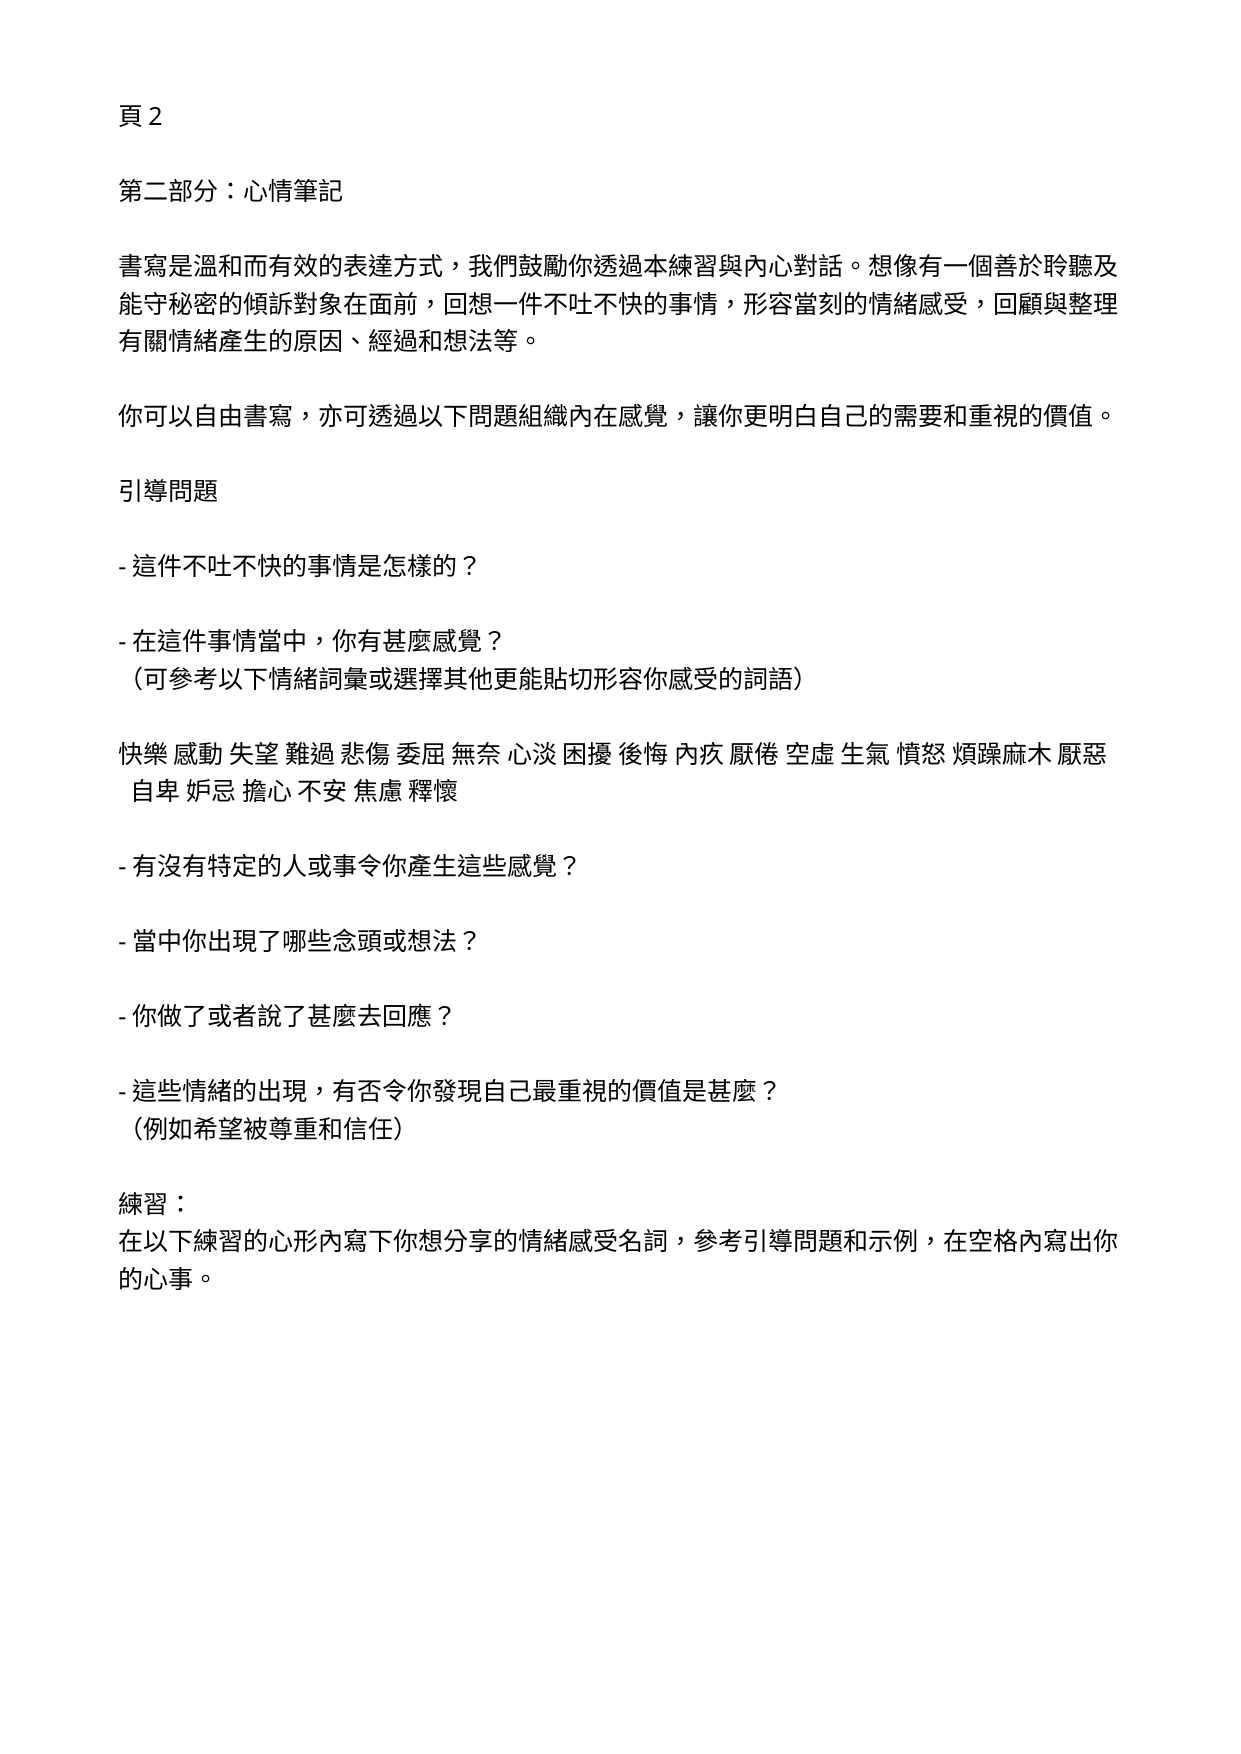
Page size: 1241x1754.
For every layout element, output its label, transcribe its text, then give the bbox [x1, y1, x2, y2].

text 第二部分：心情筆記 [118, 171, 1122, 209]
text （例如希望被尊重和信任） [118, 1109, 1122, 1146]
text 書寫是溫和而有效的表達方式，我們鼓勵你透過本練習與內心對話。想像有一個善於聆聽及能守秘密的傾訴對象在面前，回想一件不吐不快的事情，形容當刻的情緒感受，回顧與整理有關情緒產生的原因、經過和想法等。 [118, 246, 1122, 359]
text - 這些情緒的出現，有否令你發現自己最重視的價值是甚麼？ [118, 1071, 1122, 1109]
text - 有沒有特定的人或事令你產生這些感覺？ [118, 846, 1122, 884]
text （可參考以下情緒詞彙或選擇其他更能貼切形容你感受的詞語） [118, 659, 1122, 696]
text 你可以自由書寫，亦可透過以下問題組織內在感覺，讓你更明白自己的需要和重視的價值。 [118, 396, 1122, 434]
text 引導問題 [118, 471, 1122, 509]
text 練習： [118, 1184, 1122, 1221]
text - 當中你出現了哪些念頭或想法？ [118, 921, 1122, 959]
text - 這件不吐不快的事情是怎樣的？ [118, 546, 1122, 584]
text 在以下練習的心形內寫下你想分享的情緒感受名詞，參考引導問題和示例，在空格內寫出你的心事。 [118, 1221, 1122, 1296]
text - 你做了或者說了甚麼去回應？ [118, 996, 1122, 1034]
text 頁2 [118, 96, 1122, 134]
text - 在這件事情當中，你有甚麼感覺？ [118, 621, 1122, 659]
text 快樂 感動 失望 難過 悲傷 委屈 無奈 心淡 困擾 後悔 內疚 厭倦 空虛 生氣 憤怒 煩躁麻木 厭惡 自卑 妒忌 擔心 不安 焦慮 釋懷 [118, 734, 1122, 809]
